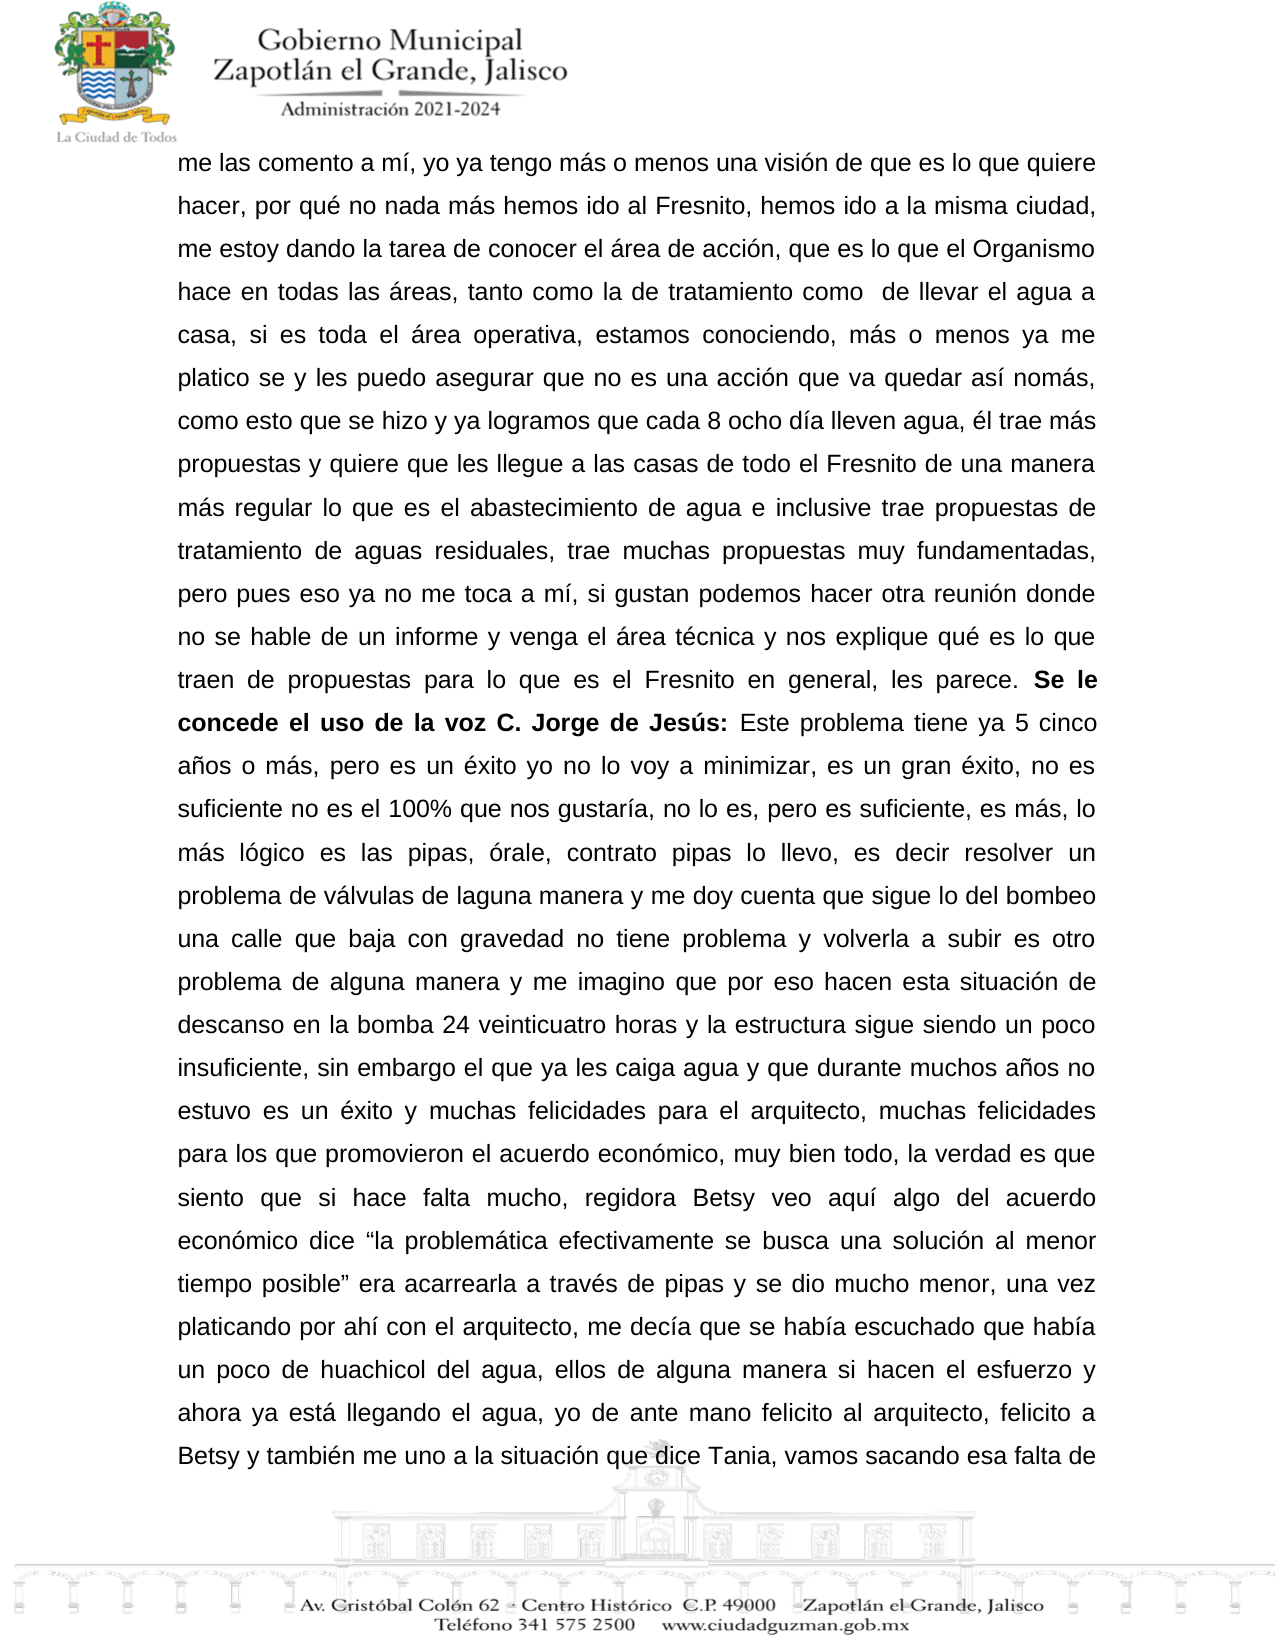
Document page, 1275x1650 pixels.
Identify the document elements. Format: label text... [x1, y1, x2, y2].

picture [0, 0, 1270, 147]
picture [0, 1425, 1275, 1649]
